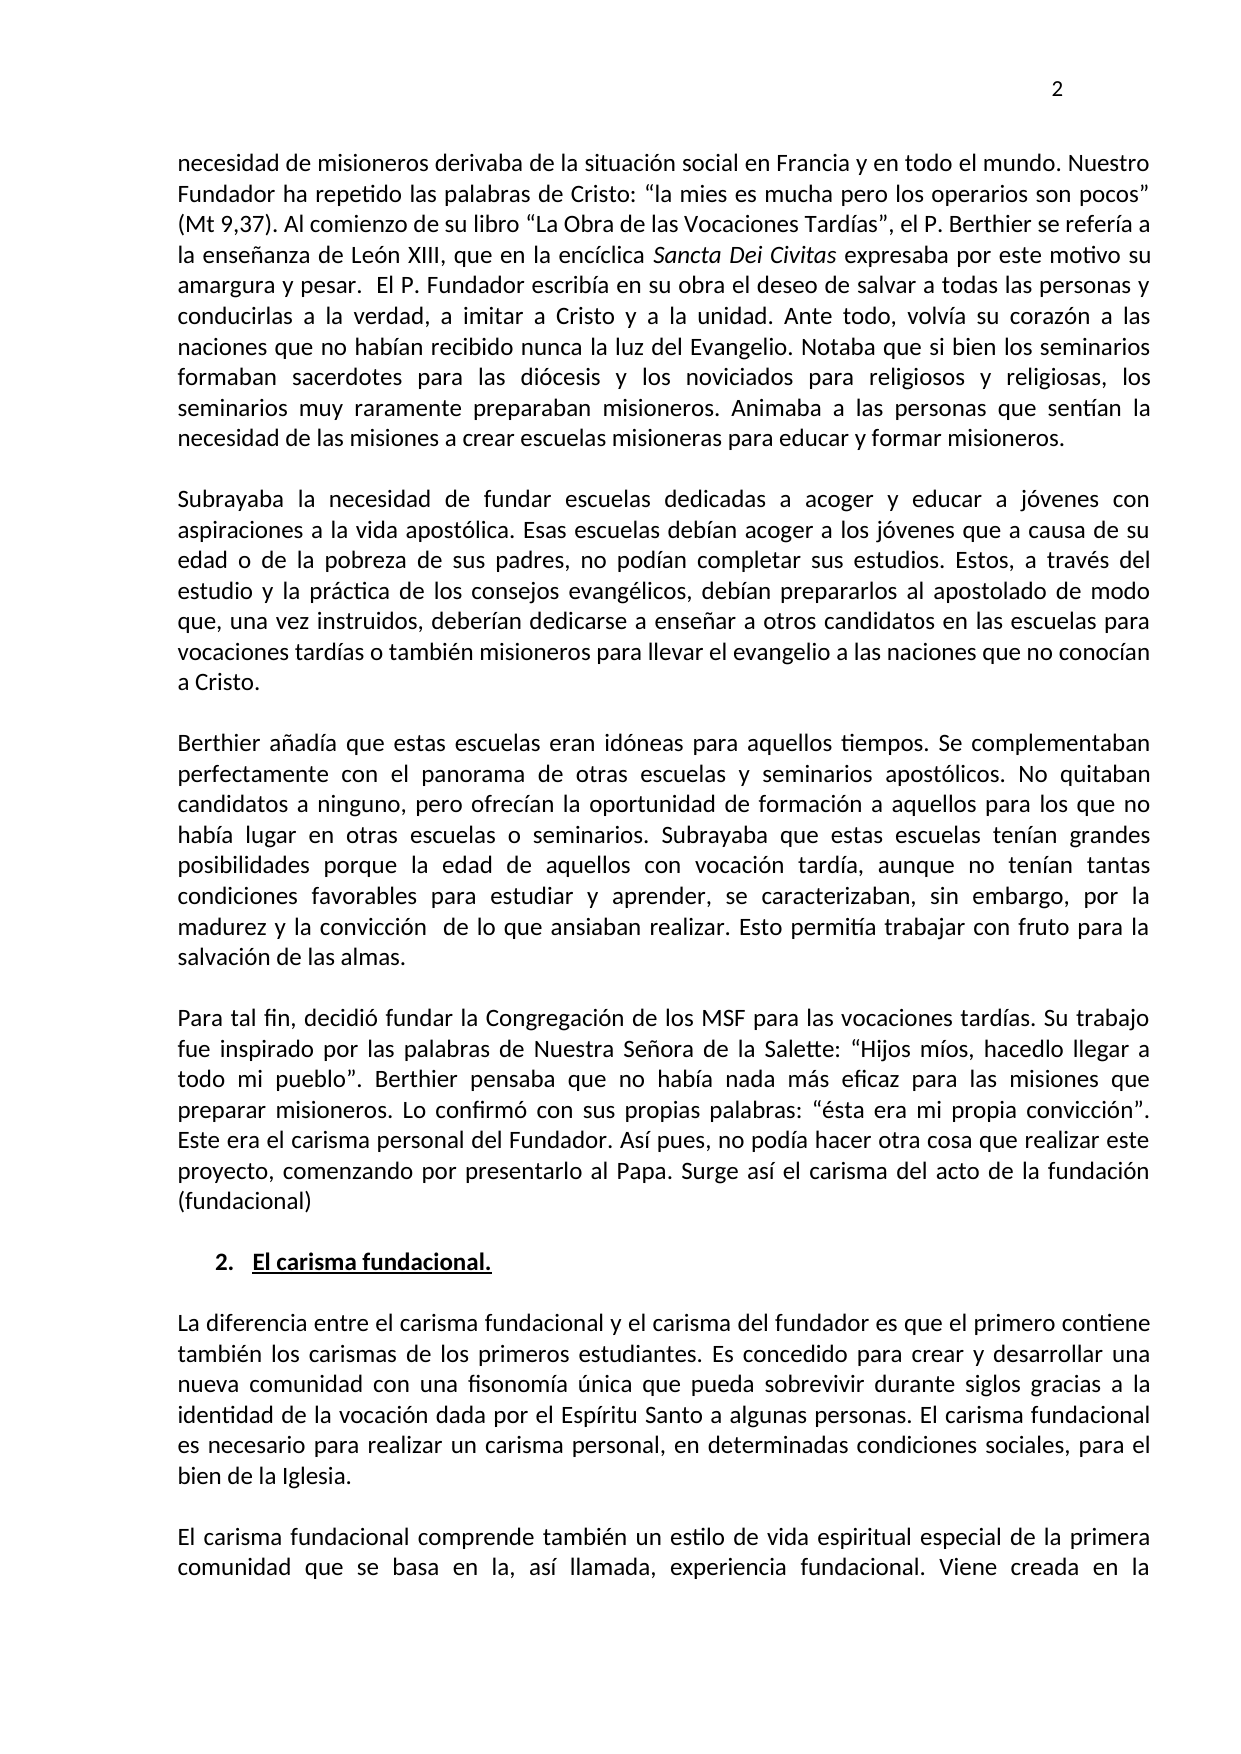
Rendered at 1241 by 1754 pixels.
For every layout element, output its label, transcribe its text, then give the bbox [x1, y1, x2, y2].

text Berthier añadía que estas escuelas eran idóneas para aquellos tiempos. Se complementaban perfectamente con el panorama de otras escuelas y seminarios apostólicos. No quitaban candidatos a ninguno, pero ofrecían la oportunidad de formación a aquellos para los que no había lugar en otras escuelas o seminarios. Subrayaba que estas escuelas tenían grandes posibilidades porque la edad de aquellos con vocación tardía, aunque no tenían tantas condiciones favorables para estudiar y aprender, se caracterizaban, sin embargo, por la madurez y la convicción de lo que ansiaban realizar. Esto permitía trabajar con fruto para la salvación de las almas. [177, 727, 1152, 972]
text La diferencia entre el carisma fundacional y el carisma del fundador es que el primero contiene también los carismas de los primeros estudiantes. Es concedido para crear y desarrollar una nueva comunidad con una fisonomía única que pueda sobrevivir durante siglos gracias a la identidad de la vocación dada por el Espíritu Santo a algunas personas. El carisma fundacional es necesario para realizar un carisma personal, en determinadas condiciones sociales, para el bien de la Iglesia. [177, 1307, 1152, 1491]
text Subrayaba la necesidad de fundar escuelas dedicadas a acoger y educar a jóvenes con aspiraciones a la vida apostólica. Esas escuelas debían acoger a los jóvenes que a causa de su edad o de la pobreza de sus padres, no podían completar sus estudios. Estos, a través del estudio y la práctica de los consejos evangélicos, debían prepararlos al apostolado de modo que, una vez instruidos, deberían dedicarse a enseñar a otros candidatos en las escuelas para vocaciones tardías o también misioneros para llevar el evangelio a las naciones que no conocían a Cristo. [177, 483, 1152, 697]
text Para tal fin, decidió fundar la Congregación de los MSF para las vocaciones tardías. Su trabajo fue inspirado por las palabras de Nuestra Señora de la Salette: “Hijos míos, hacedlo llegar a todo mi pueblo”. Berthier pensaba que no había nada más eficaz para las misiones que preparar misioneros. Lo confirmó con sus propias palabras: “ésta era mi propia convicción”. Este era el carisma personal del Fundador. Así pues, no podía hacer otra cosa que realizar este proyecto, comenzando por presentarlo al Papa. Surge así el carisma del acto de la fundación (fundacional) [177, 1002, 1152, 1216]
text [177, 1521, 1152, 1582]
list El carisma fundacional. [215, 1246, 1152, 1277]
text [177, 148, 1152, 453]
